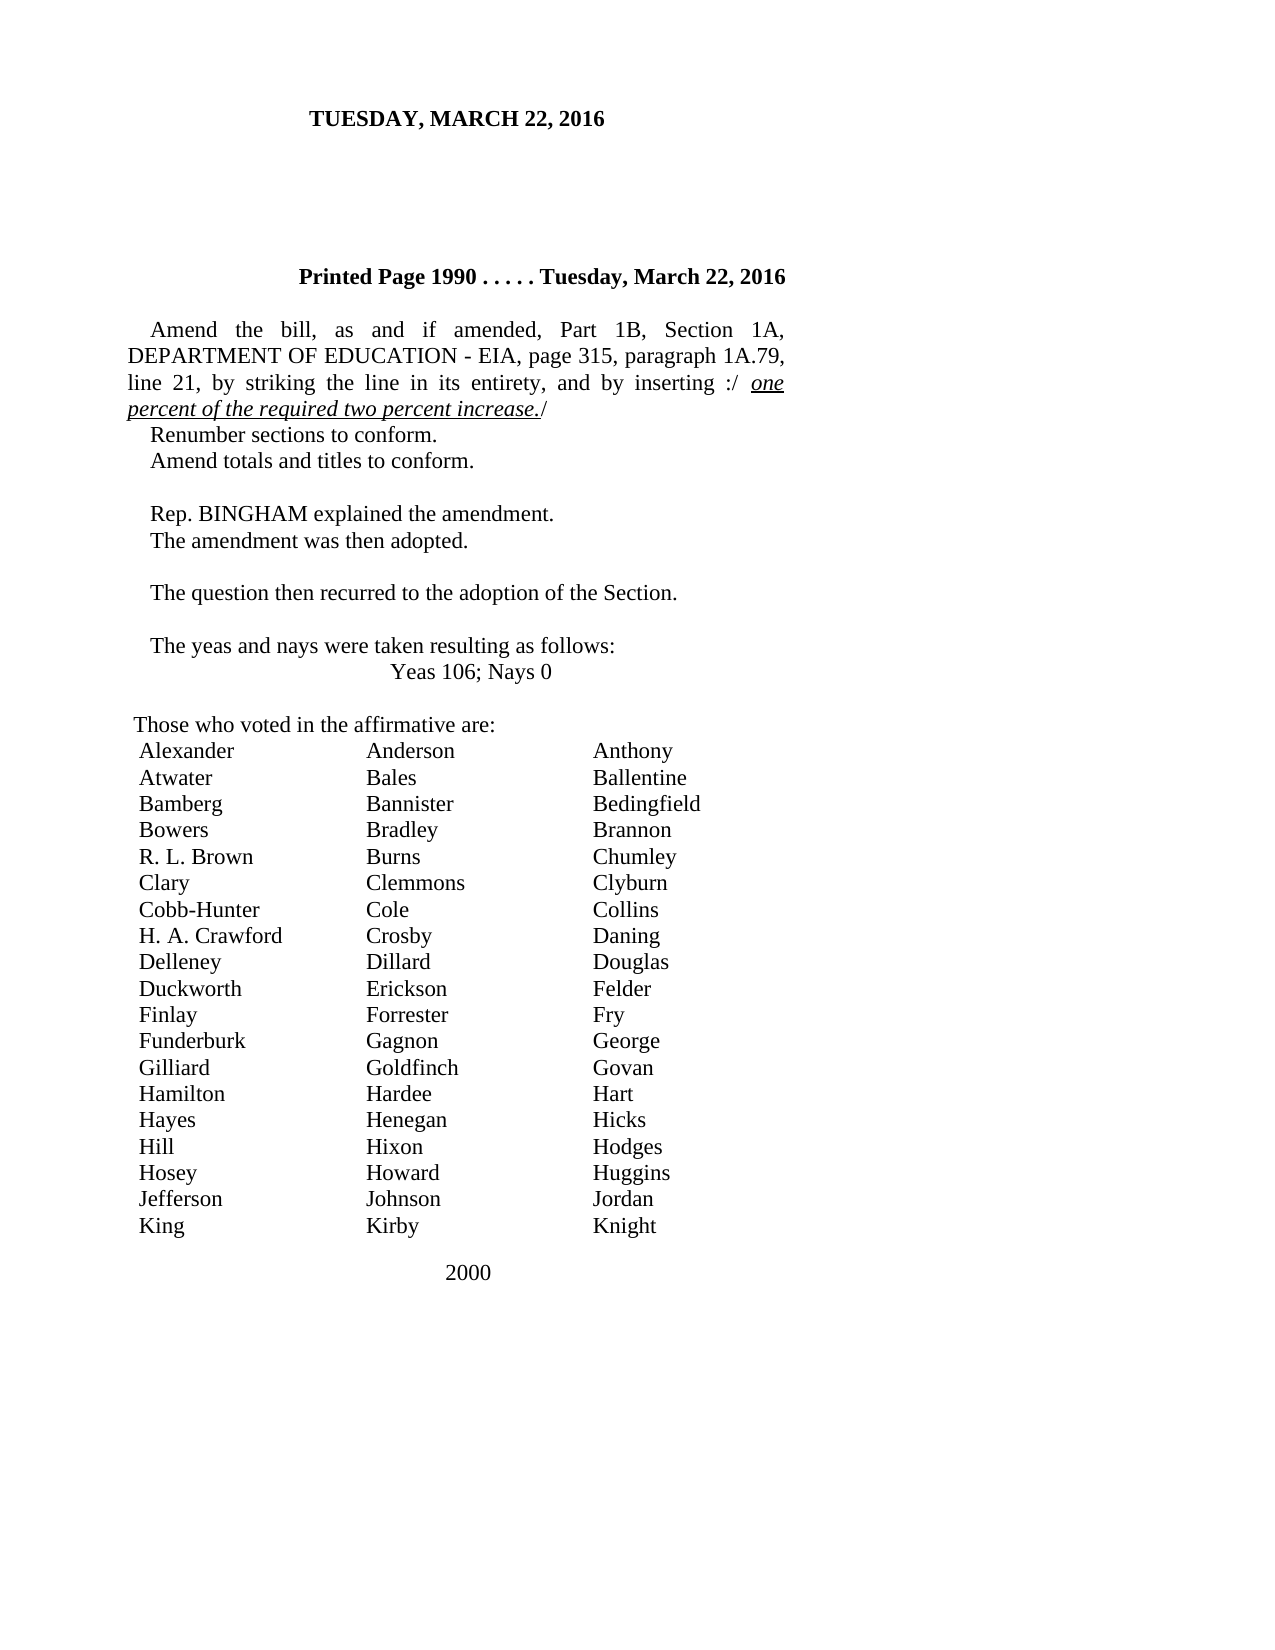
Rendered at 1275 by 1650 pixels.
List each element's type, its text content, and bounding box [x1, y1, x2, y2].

text Renumber sections to conform. [127, 421, 786, 448]
text The question then recurred to the adoption of the Section. [127, 579, 786, 606]
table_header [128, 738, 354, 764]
text Amend totals and titles to conform. [127, 448, 786, 474]
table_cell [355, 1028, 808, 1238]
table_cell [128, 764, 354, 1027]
text Those who voted in the affirmative are: [127, 711, 786, 737]
text The amendment was then adopted. [127, 527, 786, 553]
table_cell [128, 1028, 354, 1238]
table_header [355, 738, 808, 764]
text Rep. BINGHAM explained the amendment. [127, 500, 786, 527]
text The yeas and nays were taken resulting as follows: [127, 632, 786, 658]
text Yeas 106; Nays 0 [127, 658, 786, 685]
text Amend the bill, as and if amended, Part 1B, Section 1A, DEPARTMENT OF EDUCATION - EIA, page 315, paragraph 1A.79, line 21, by striking the line in its entirety, and by inserting :/ one percent of the required two percent increase./ [127, 316, 786, 421]
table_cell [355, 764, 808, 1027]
text Printed Page 1990 . . . . . Tuesday, March 22, 2016 [127, 263, 786, 289]
